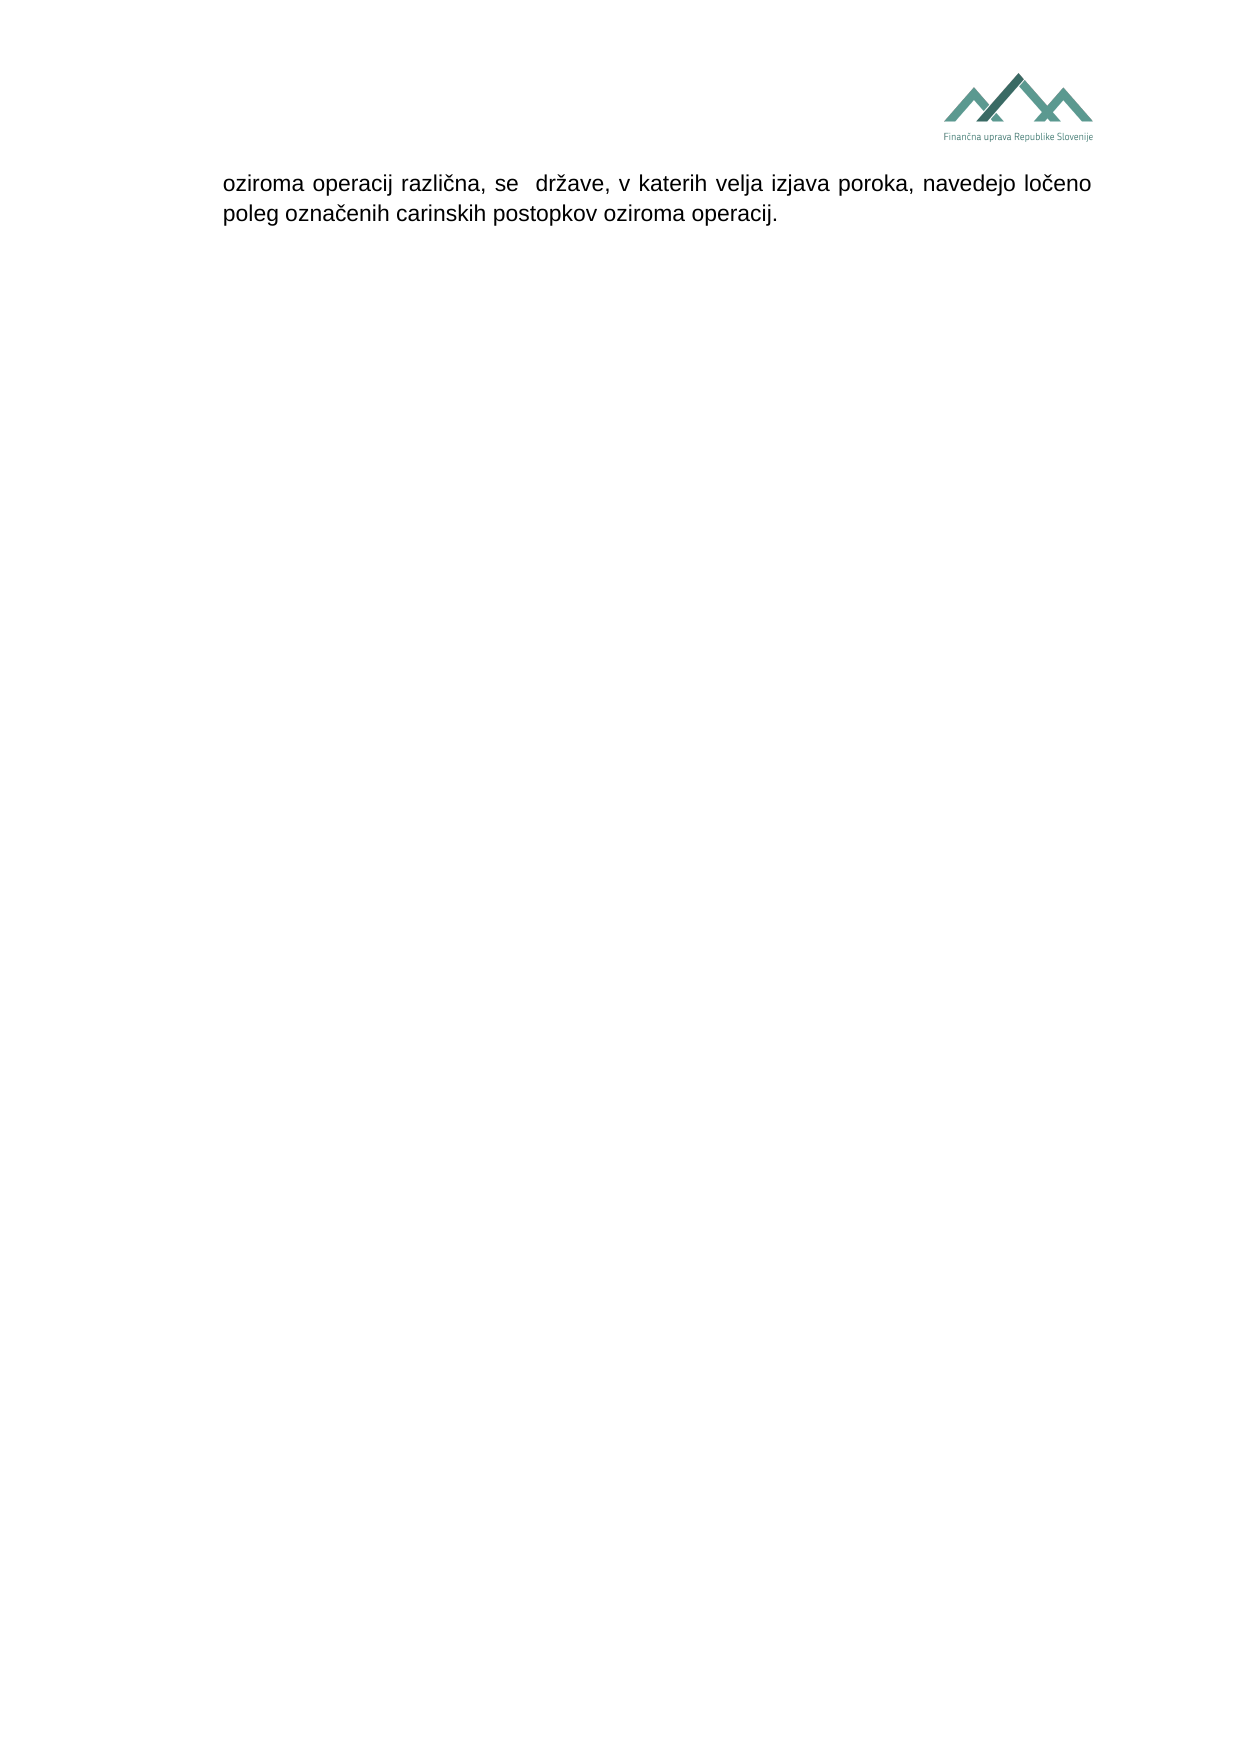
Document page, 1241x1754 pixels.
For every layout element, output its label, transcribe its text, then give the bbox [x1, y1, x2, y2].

picture [944, 73, 1093, 142]
